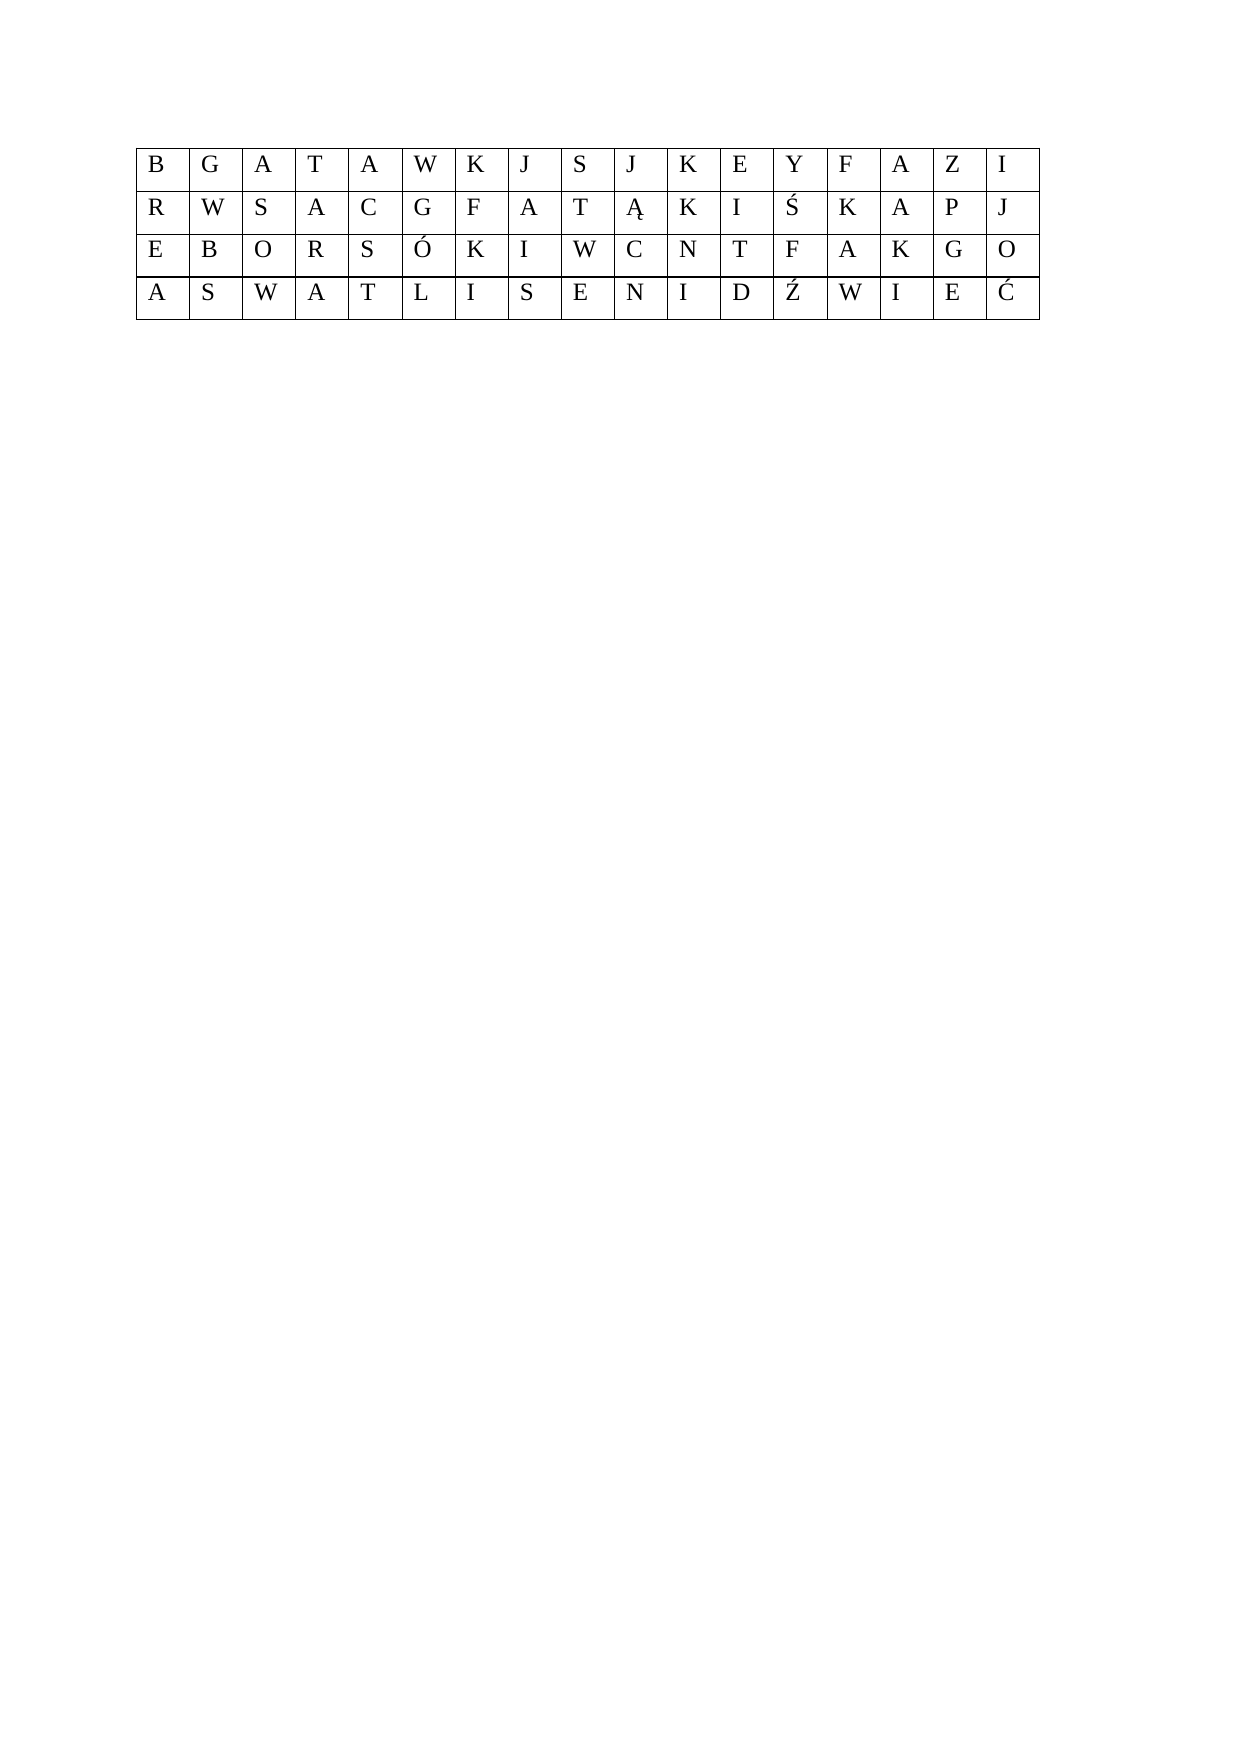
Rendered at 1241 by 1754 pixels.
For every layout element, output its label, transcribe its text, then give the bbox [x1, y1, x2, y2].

table_cell N [668, 235, 720, 276]
table_cell G [934, 235, 986, 276]
table_cell O [243, 235, 295, 276]
table_cell K [881, 235, 933, 276]
table_cell Ź [774, 278, 827, 319]
table_cell A [243, 149, 295, 191]
table_cell A [296, 278, 348, 319]
table_cell C [349, 192, 402, 233]
table_cell T [296, 149, 348, 191]
table_cell Y [774, 149, 827, 191]
table_cell D [721, 278, 773, 319]
table_cell S [562, 149, 614, 191]
table_cell A [509, 192, 561, 233]
table_cell J [987, 192, 1039, 233]
table_cell E [137, 235, 189, 276]
table_cell I [668, 278, 720, 319]
table_cell A [828, 235, 880, 276]
table_cell K [668, 149, 720, 191]
table_cell I [881, 278, 933, 319]
table_cell Ą [615, 192, 667, 233]
table_cell C [615, 235, 667, 276]
table_cell K [828, 192, 880, 233]
table_cell E [562, 278, 614, 319]
table_cell I [721, 192, 773, 233]
table_cell F [456, 192, 508, 233]
table_cell R [296, 235, 348, 276]
table_cell N [615, 278, 667, 319]
table_cell I [509, 235, 561, 276]
table_cell G [403, 192, 455, 233]
table_cell W [828, 278, 880, 319]
table_cell A [349, 149, 402, 191]
table_cell W [403, 149, 455, 191]
table_cell F [774, 235, 827, 276]
table_cell K [456, 235, 508, 276]
table_cell I [987, 149, 1039, 191]
table_cell W [190, 192, 242, 233]
table_cell E [934, 278, 986, 319]
table_cell A [296, 192, 348, 233]
table_cell T [349, 278, 402, 319]
table_cell Z [934, 149, 986, 191]
table_cell S [190, 278, 242, 319]
table_cell J [509, 149, 561, 191]
table_cell K [456, 149, 508, 191]
table_cell A [881, 192, 933, 233]
table_cell A [881, 149, 933, 191]
table_cell G [190, 149, 242, 191]
table_cell R [137, 192, 189, 233]
table_cell B [190, 235, 242, 276]
table_cell J [615, 149, 667, 191]
table_cell Ś [774, 192, 827, 233]
table_cell I [456, 278, 508, 319]
table_cell Ó [403, 235, 455, 276]
table_cell T [562, 192, 614, 233]
table_cell S [243, 192, 295, 233]
table_cell T [721, 235, 773, 276]
table_cell E [721, 149, 773, 191]
table_cell F [828, 149, 880, 191]
table_cell W [562, 235, 614, 276]
table_cell A [137, 278, 189, 319]
table_cell S [349, 235, 402, 276]
table_cell O [987, 235, 1039, 276]
table_cell Ć [987, 278, 1039, 319]
table_cell B [137, 149, 189, 191]
table_cell K [668, 192, 720, 233]
table_cell L [403, 278, 455, 319]
table_cell W [243, 278, 295, 319]
table_cell S [509, 278, 561, 319]
table_cell P [934, 192, 986, 233]
